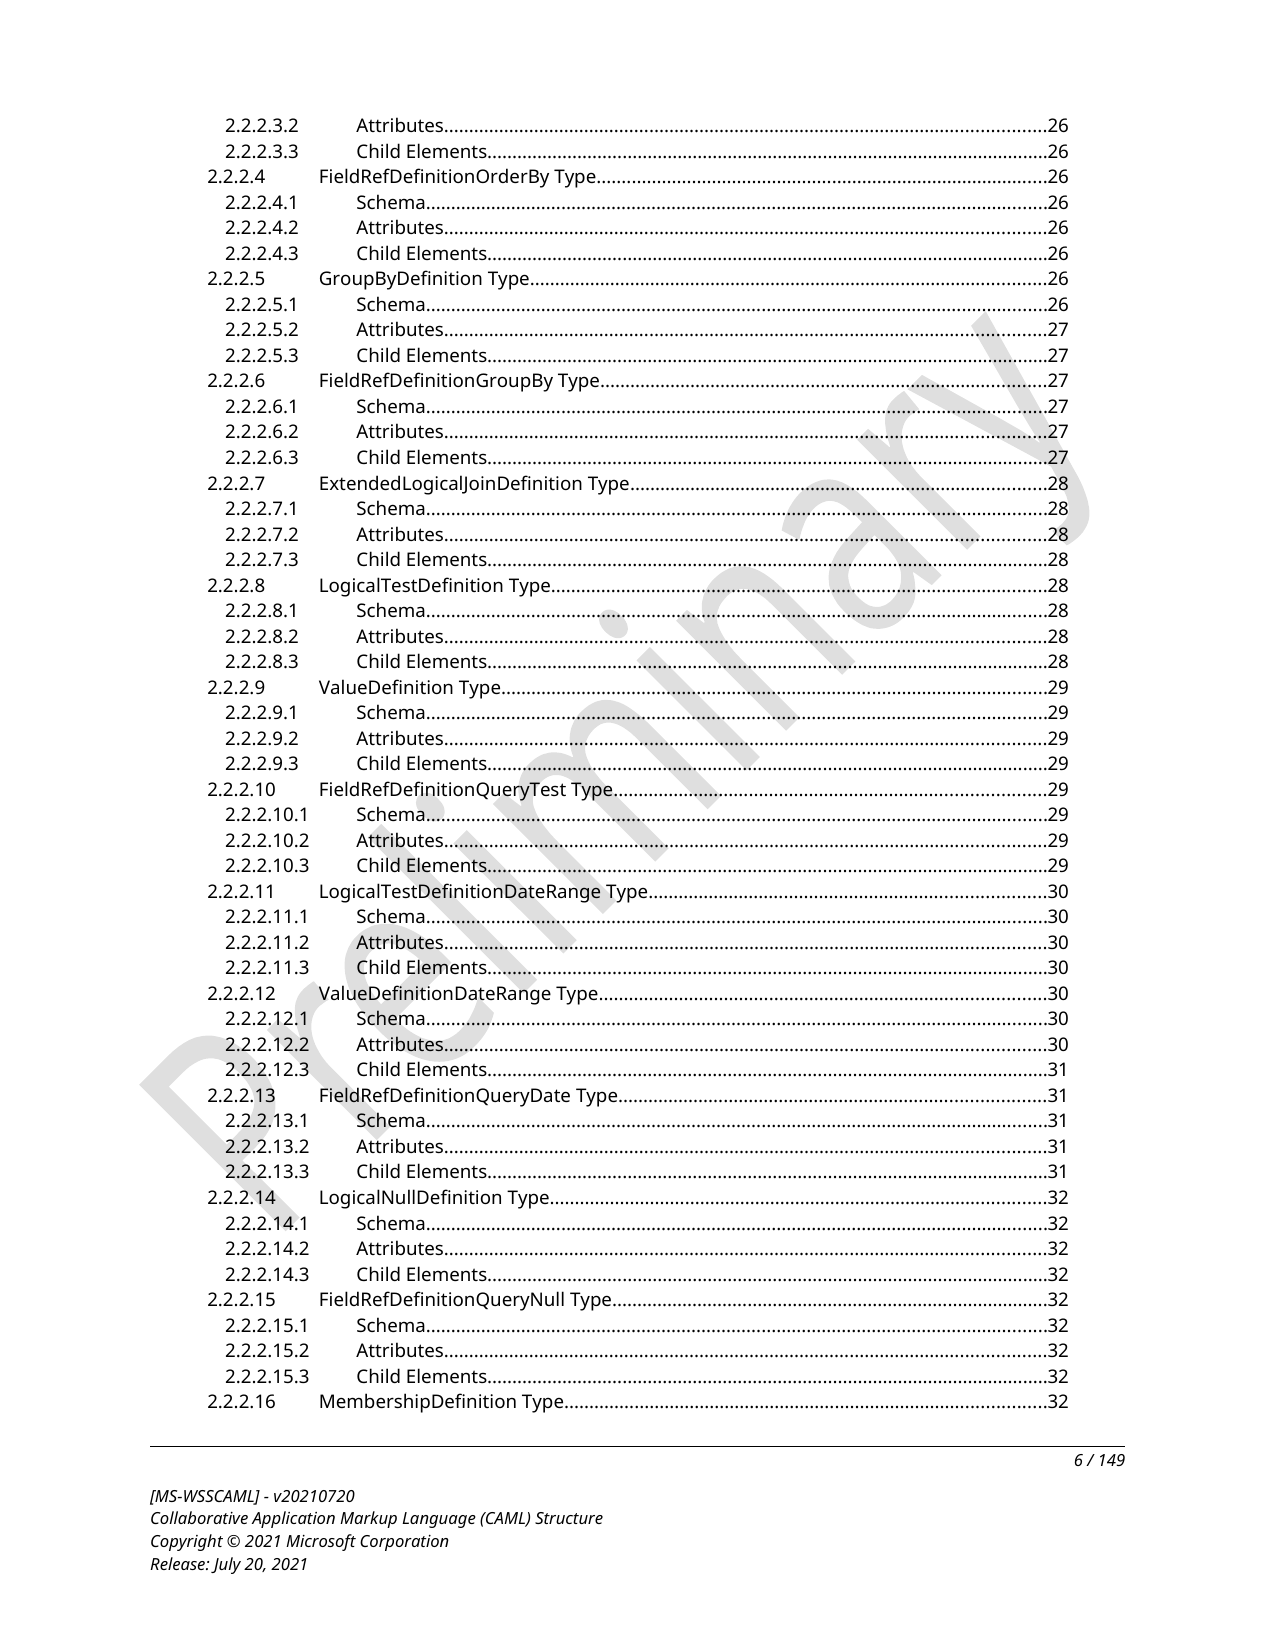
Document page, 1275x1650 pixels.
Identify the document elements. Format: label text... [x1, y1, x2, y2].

text 2.2.2.12.1 Schema 30 [225, 1006, 1078, 1031]
text 2.2.2.3.3 Child Elements 26 [225, 138, 1078, 163]
text 2.2.2.4 FieldRefDefinitionOrderBy Type 26 [207, 163, 1078, 189]
text 2.2.2.15 FieldRefDefinitionQueryNull Type 32 [207, 1286, 1078, 1312]
text 2.2.2.4.2 Attributes 26 [225, 214, 1078, 240]
text 2.2.2.12 ValueDefinitionDateRange Type 30 [207, 980, 1078, 1006]
text 2.2.2.11.1 Schema 30 [225, 904, 1078, 929]
text 2.2.2.13.1 Schema 31 [225, 1108, 1078, 1133]
text 2.2.2.8.2 Attributes 28 [225, 623, 1078, 648]
text 2.2.2.10.2 Attributes 29 [225, 827, 1078, 853]
text 2.2.2.11.2 Attributes 30 [225, 929, 1078, 955]
text 2.2.2.13 FieldRefDefinitionQueryDate Type 31 [207, 1082, 1078, 1108]
text 2.2.2.8 LogicalTestDefinition Type 28 [207, 572, 1078, 597]
text 2.2.2.9.1 Schema 29 [225, 699, 1078, 725]
text 2.2.2.14.1 Schema 32 [225, 1210, 1078, 1235]
text 2.2.2.9.2 Attributes 29 [225, 725, 1078, 751]
text 2.2.2.4.1 Schema 26 [225, 189, 1078, 214]
text 2.2.2.11.3 Child Elements 30 [225, 955, 1078, 980]
text 2.2.2.8.1 Schema 28 [225, 597, 1078, 623]
text 2.2.2.9 ValueDefinition Type 29 [207, 674, 1078, 699]
text 2.2.2.4.3 Child Elements 26 [225, 240, 1078, 266]
text 2.2.2.14.2 Attributes 32 [225, 1235, 1078, 1261]
text 2.2.2.10 FieldRefDefinitionQueryTest Type 29 [207, 776, 1078, 802]
text 2.2.2.11 LogicalTestDefinitionDateRange Type 30 [207, 878, 1078, 904]
text 2.2.2.10.1 Schema 29 [225, 802, 1078, 827]
text 2.2.2.5.2 Attributes 27 [225, 317, 1078, 342]
text 2.2.2.12.3 Child Elements 31 [225, 1057, 1078, 1082]
text 2.2.2.7 ExtendedLogicalJoinDefinition Type 28 [207, 470, 1078, 495]
text 2.2.2.6.2 Attributes 27 [225, 419, 1078, 444]
text 2.2.2.15.1 Schema 32 [225, 1312, 1078, 1337]
text 2.2.2.6.1 Schema 27 [225, 393, 1078, 419]
text 2.2.2.7.1 Schema 28 [225, 495, 1078, 521]
text 2.2.2.14 LogicalNullDefinition Type 32 [207, 1184, 1078, 1210]
text 2.2.2.7.2 Attributes 28 [225, 521, 1078, 546]
text 2.2.2.14.3 Child Elements 32 [225, 1261, 1078, 1286]
text 2.2.2.7.3 Child Elements 28 [225, 546, 1078, 572]
text 2.2.2.12.2 Attributes 30 [225, 1031, 1078, 1057]
text 2.2.2.5.3 Child Elements 27 [225, 342, 1078, 368]
text 2.2.2.9.3 Child Elements 29 [225, 751, 1078, 776]
text 2.2.2.16 MembershipDefinition Type 32 [207, 1388, 1078, 1414]
text 2.2.2.6.3 Child Elements 27 [225, 444, 1078, 470]
text 2.2.2.13.3 Child Elements 31 [225, 1159, 1078, 1184]
text 2.2.2.5 GroupByDefinition Type 26 [207, 266, 1078, 291]
text 2.2.2.10.3 Child Elements 29 [225, 853, 1078, 878]
text 2.2.2.6 FieldRefDefinitionGroupBy Type 27 [207, 368, 1078, 393]
text 2.2.2.15.3 Child Elements 32 [225, 1363, 1078, 1388]
text 2.2.2.15.2 Attributes 32 [225, 1337, 1078, 1363]
text 2.2.2.3.2 Attributes 26 [225, 112, 1078, 138]
text 2.2.2.5.1 Schema 26 [225, 291, 1078, 317]
text 2.2.2.13.2 Attributes 31 [225, 1133, 1078, 1159]
text 2.2.2.8.3 Child Elements 28 [225, 648, 1078, 674]
